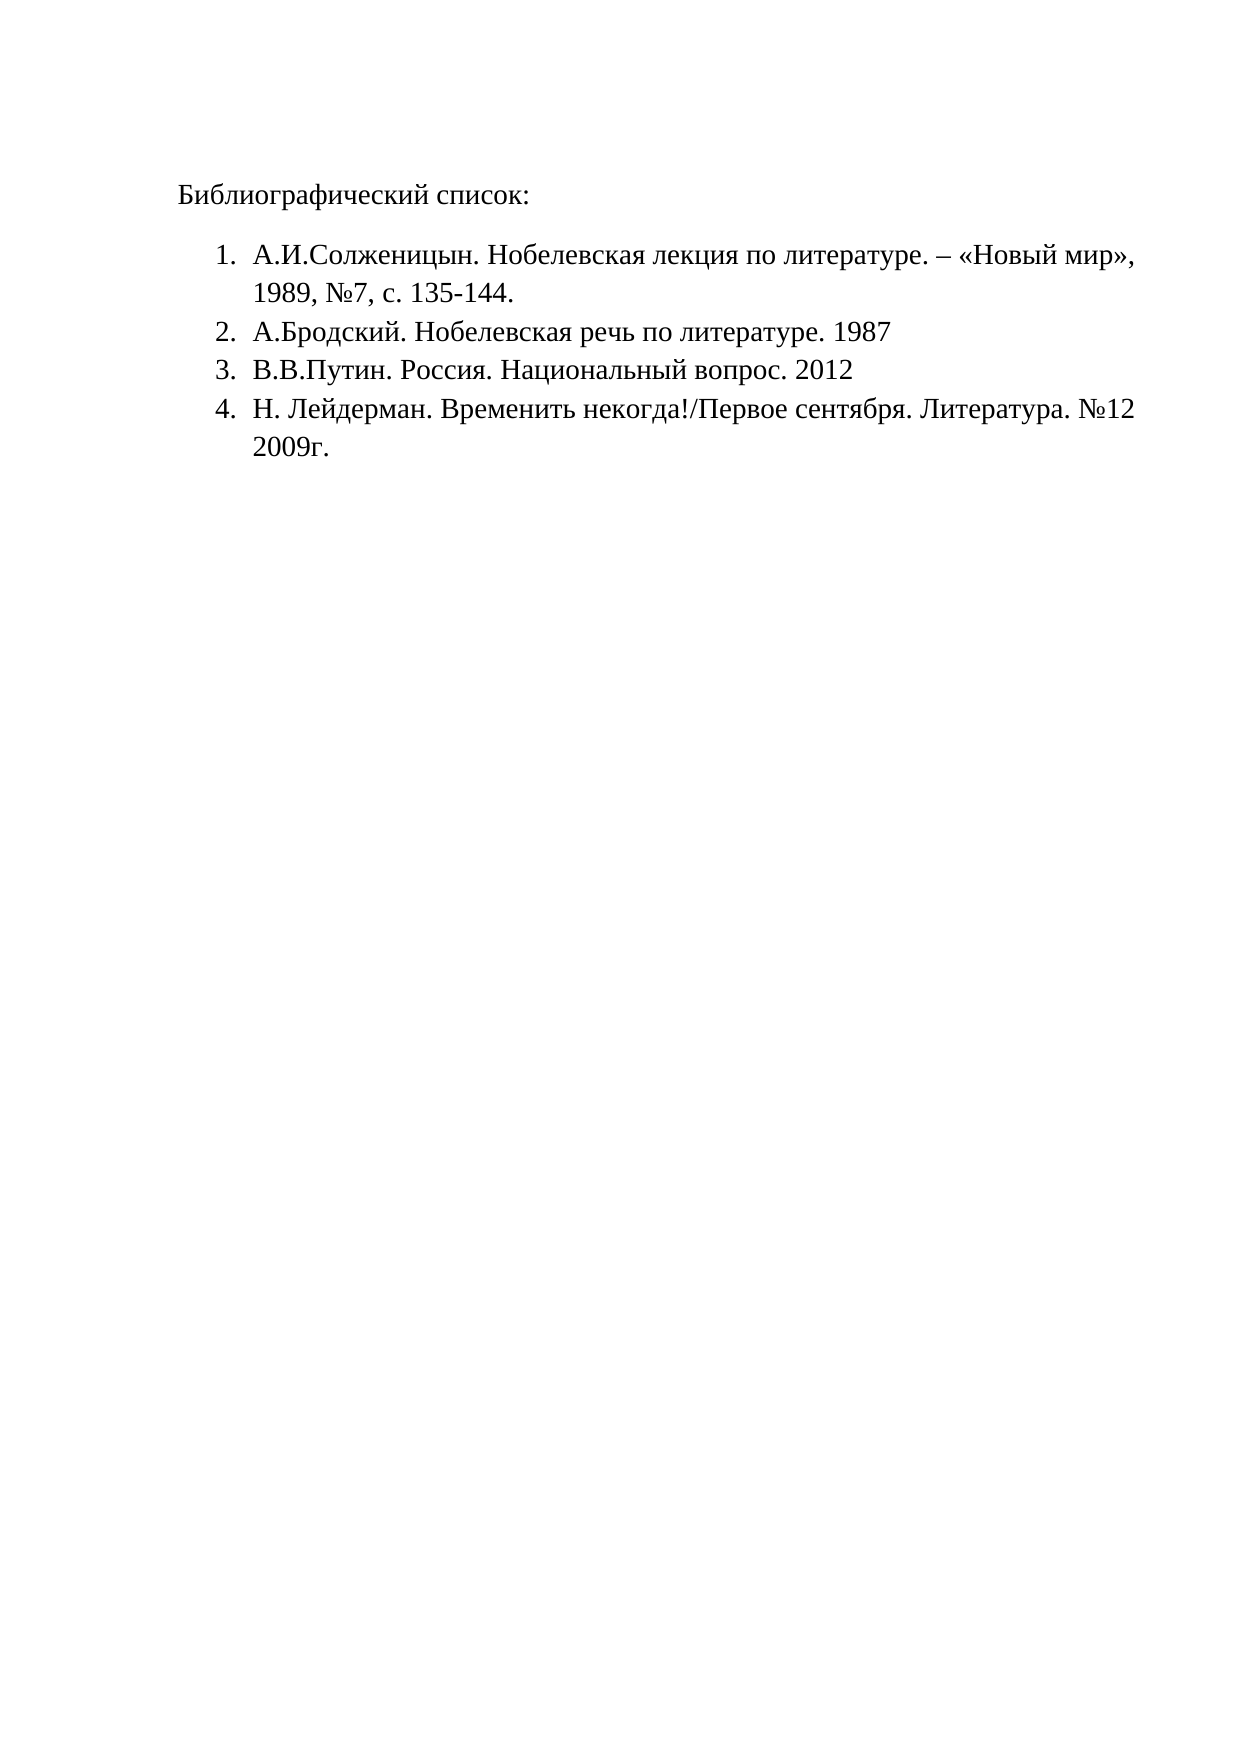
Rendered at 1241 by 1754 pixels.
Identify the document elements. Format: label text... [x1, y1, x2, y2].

list В.В.Путин. Россия. Национальный вопрос. 2012 [215, 352, 1152, 386]
list Н. Лейдерман. Временить некогда!/Первое сентября. Литература. №12 2009г. [215, 391, 1152, 463]
list А.Бродский. Нобелевская речь по литературе. 1987 [215, 314, 1152, 347]
list А.И.Солженицын. Нобелевская лекция по литературе. – «Новый мир», 1989, №7, с. 135-144. [215, 237, 1152, 309]
text Библиографический список: [177, 177, 1152, 211]
